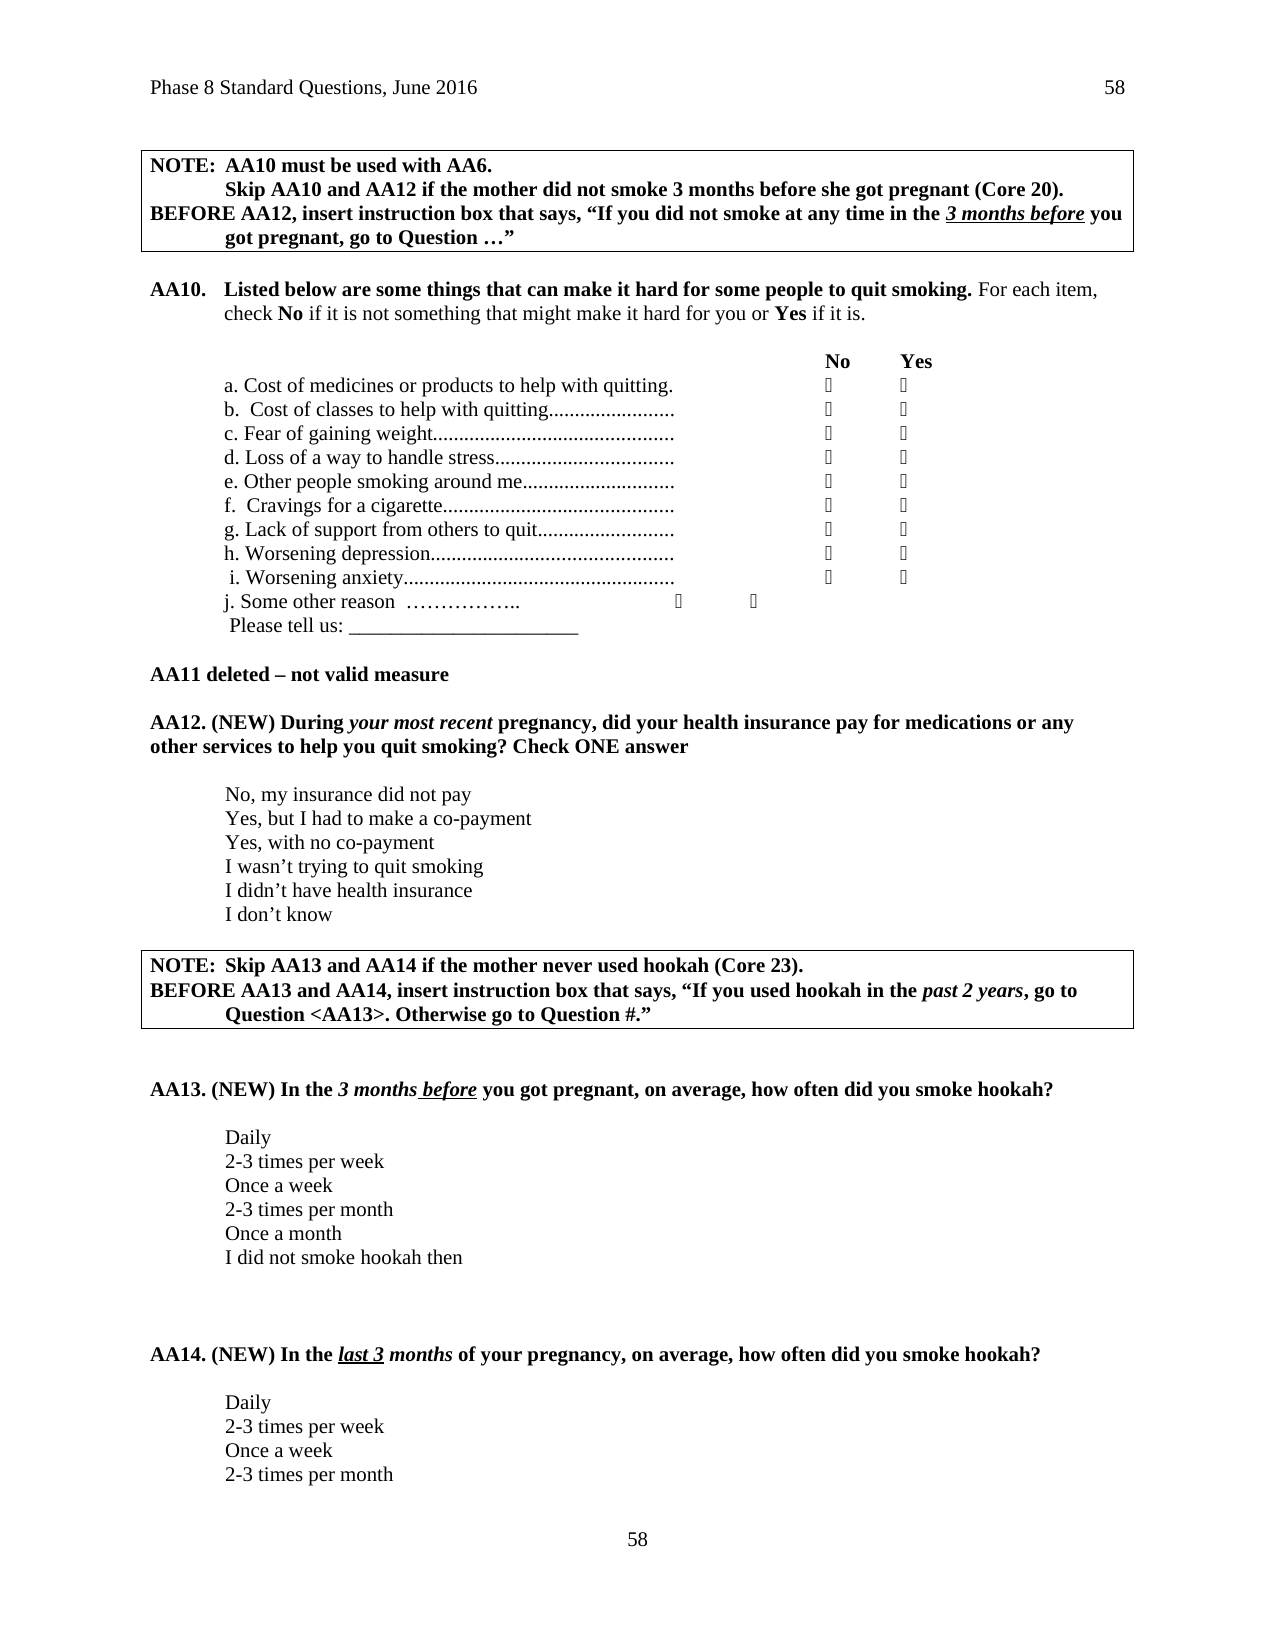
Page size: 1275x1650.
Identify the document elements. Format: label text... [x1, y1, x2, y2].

text e. Other people smoking around me [224, 469, 1125, 493]
text I did not smoke hookah then [225, 1245, 1125, 1269]
text 2-3 times per month [225, 1197, 1125, 1221]
text Once a week [225, 1173, 1125, 1197]
text AA14. (NEW) In the last 3 months of your pregnancy, on average, how often did you smoke hookah? [150, 1342, 1125, 1366]
text Yes, but I had to make a co-payment [225, 806, 1125, 830]
text Once a month [225, 1221, 1125, 1245]
text BEFORE AA13 and AA14, insert instruction box that says, “If you used hookah in the past 2 years, go to Question <AA13>. Otherwise go to Question #.” [142, 974, 1133, 1028]
text No Yes [675, 349, 1125, 373]
text d. Loss of a way to handle stress [224, 445, 1125, 469]
text Daily [225, 1125, 1125, 1149]
text Once a week [225, 1438, 1125, 1462]
text Daily [225, 1390, 1125, 1414]
text j. Some other reason …………….. [224, 589, 1125, 613]
text i. Worsening anxiety [224, 565, 1125, 589]
text g. Lack of support from others to quit [224, 517, 1125, 541]
text c. Fear of gaining weight [224, 421, 1125, 445]
text I wasn’t trying to quit smoking [225, 854, 1125, 878]
text h. Worsening depression [224, 541, 1125, 565]
text b. Cost of classes to help with quitting [224, 397, 1125, 421]
text No, my insurance did not pay [225, 782, 1125, 806]
text 2-3 times per week [225, 1414, 1125, 1438]
text I didn’t have health insurance [225, 878, 1125, 902]
text 2-3 times per month [225, 1462, 1125, 1486]
text BEFORE AA12, insert instruction box that says, “If you did not smoke at any time in the 3 months before you got pregnant, go to Question …” [142, 198, 1133, 251]
text Please tell us: ______________________ [224, 613, 1125, 637]
text AA13. (NEW) In the 3 months before you got pregnant, on average, how often did you smoke hookah? [150, 1077, 1125, 1101]
text a. Cost of medicines or products to help with quitting [224, 373, 1125, 397]
text AA10. Listed below are some things that can make it hard for some people to quit smoking. For each item, check No if it is not something that might make it hard for you or Yes if it is. [150, 277, 1125, 325]
text 2-3 times per week [225, 1149, 1125, 1173]
text Skip AA10 and AA12 if the mother did not smoke 3 months before she got pregnant (Core 20). [150, 177, 1125, 198]
text I don’t know [225, 902, 1125, 926]
text f. Cravings for a cigarette [224, 493, 1125, 517]
text NOTE: Skip AA13 and AA14 if the mother never used hookah (Core 23). [142, 951, 1133, 974]
text Yes, with no co-payment [225, 830, 1125, 854]
text AA11 deleted – not valid measure [150, 662, 1125, 686]
text NOTE: AA10 must be used with AA6. [142, 151, 1133, 177]
text AA12. (NEW) During your most recent pregnancy, did your health insurance pay for medications or any other services to help you quit smoking? Check ONE answer [150, 710, 1125, 758]
